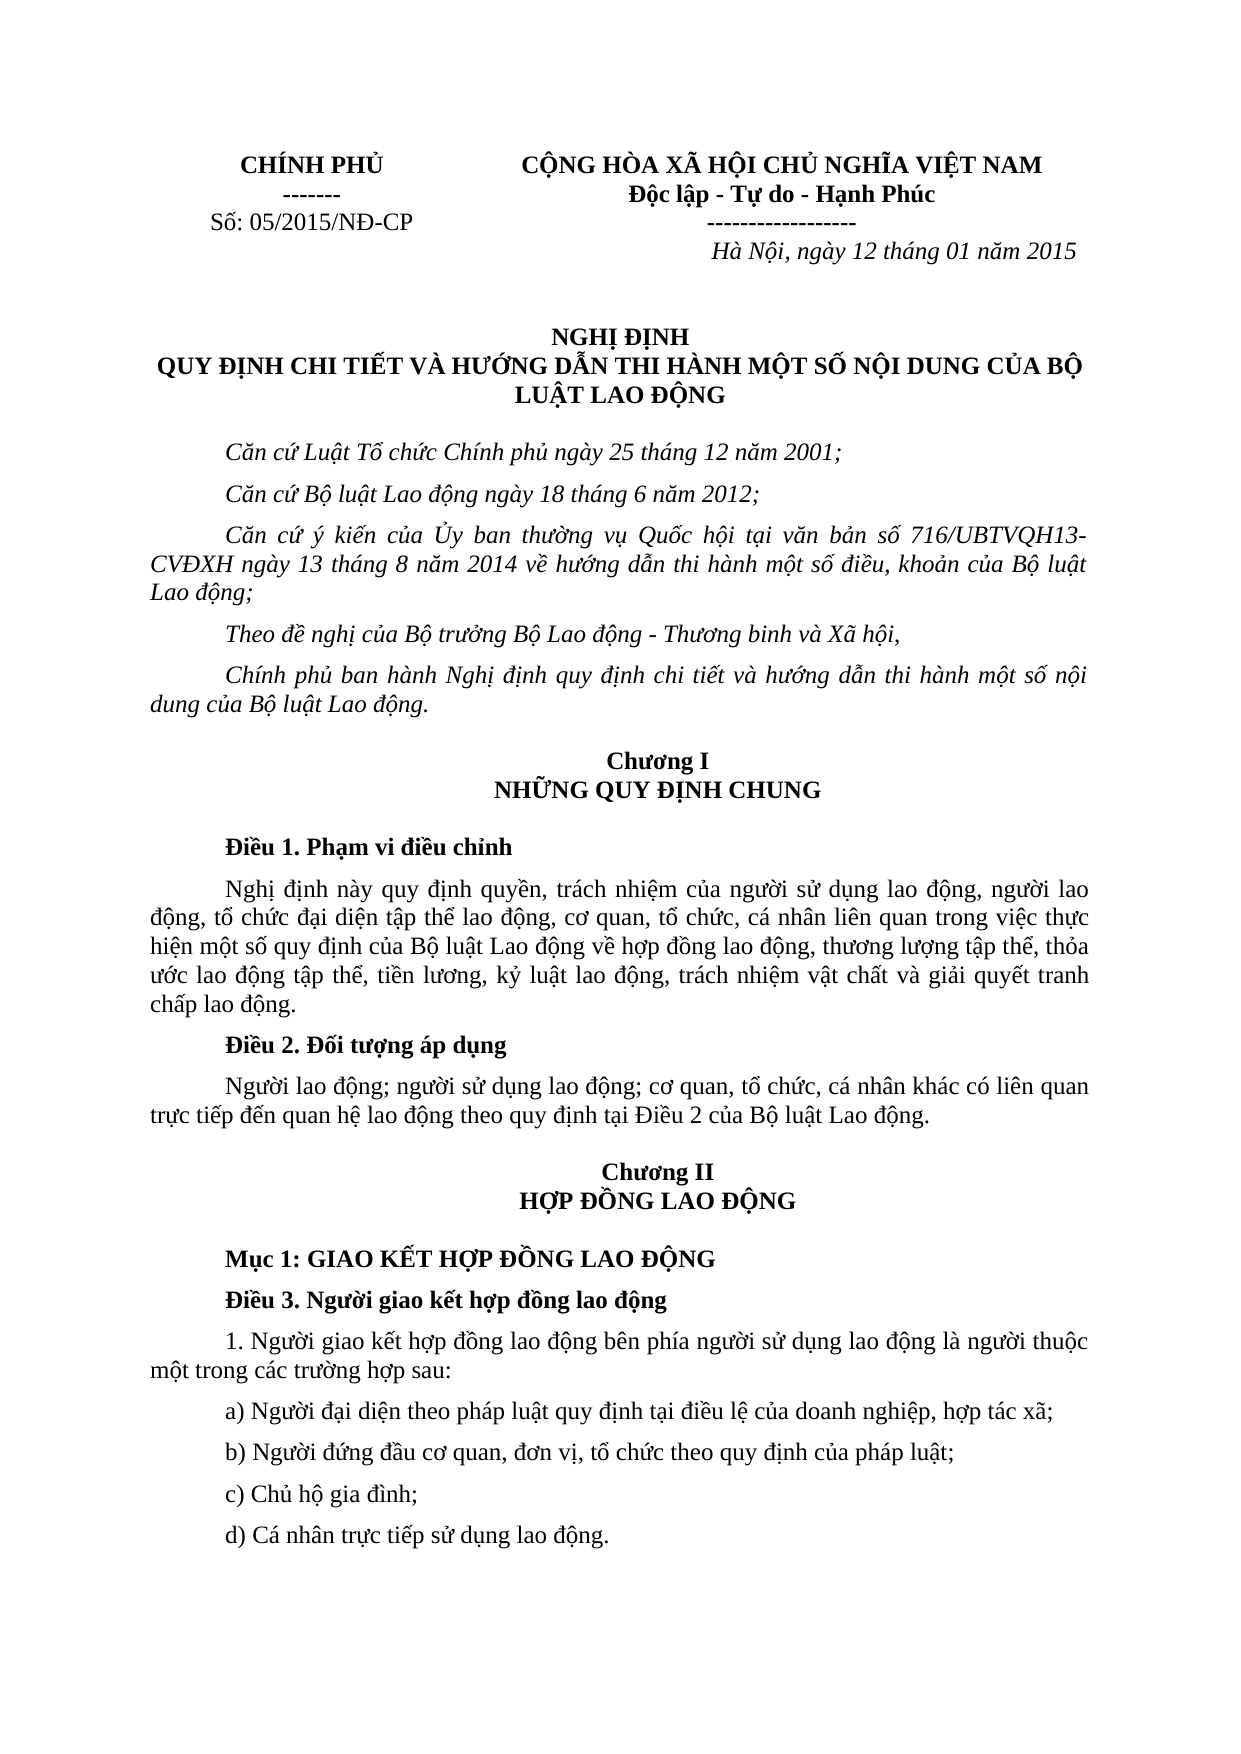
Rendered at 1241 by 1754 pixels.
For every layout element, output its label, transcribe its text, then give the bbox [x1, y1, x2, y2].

text Căn cứ ý kiến của Ủy ban thường vụ Quốc hội tại văn bản số 716/UBTVQH13-CVĐXH ngày 13 tháng 8 năm 2014 về hướng dẫn thi hành một số điều, khoản của Bộ luật Lao động; [150, 520, 1090, 606]
text Người lao động; người sử dụng lao động; cơ quan, tổ chức, cá nhân khác có liên quan trực tiếp đến quan hệ lao động theo quy định tại Điều 2 của Bộ luật Lao động. [150, 1071, 1090, 1129]
text QUY ĐỊNH CHI TIẾT VÀ HƯỚNG DẪN THI HÀNH MỘT SỐ NỘI DUNG CỦA BỘ LUẬT LAO ĐỘNG [150, 351, 1090, 409]
text Căn cứ Bộ luật Lao động ngày 18 tháng 6 năm 2012; [150, 479, 1090, 507]
text c) Chủ hộ gia đình; [150, 1479, 1090, 1507]
text Điều 1. Phạm vi điều chỉnh [150, 832, 1090, 861]
text 1. Người giao kết hợp đồng lao động bên phía người sử dụng lao động là người thuộc một trong các trường hợp sau: [150, 1326, 1090, 1384]
table_header CỘNG HÒA XÃ HỘI CHỦ NGHĨA VIỆT NAM Độc lập - Tự do - Hạnh Phúc ------------------ Hà Nội, ngày 12 tháng 01 năm 2015 [473, 150, 1090, 265]
text NHỮNG QUY ĐỊNH CHUNG [150, 775, 1090, 804]
text Chương I [150, 746, 1090, 775]
text b) Người đứng đầu cơ quan, đơn vị, tổ chức theo quy định của pháp luật; [150, 1437, 1090, 1466]
text Nghị định này quy định quyền, trách nhiệm của người sử dụng lao động, người lao động, tổ chức đại diện tập thể lao động, cơ quan, tổ chức, cá nhân liên quan trong việc thực hiện một số quy định của Bộ luật Lao động về hợp đồng lao động, thương lượng tập thể, thỏa ước lao động tập thể, tiền lương, kỷ luật lao động, trách nhiệm vật chất và giải quyết tranh chấp lao động. [150, 874, 1090, 1017]
text Điều 2. Đối tượng áp dụng [150, 1030, 1090, 1059]
text Chương II [150, 1157, 1090, 1186]
table_header CHÍNH PHỦ ------- Số: 05/2015/NĐ-CP [150, 150, 473, 265]
text Chính phủ ban hành Nghị định quy định chi tiết và hướng dẫn thi hành một số nội dung của Bộ luật Lao động. [150, 660, 1090, 717]
text NGHỊ ĐỊNH [150, 322, 1090, 351]
text d) Cá nhân trực tiếp sử dụng lao động. [150, 1520, 1090, 1549]
text Theo đề nghị của Bộ trưởng Bộ Lao động - Thương binh và Xã hội, [150, 619, 1090, 647]
text HỢP ĐỒNG LAO ĐỘNG [150, 1186, 1090, 1215]
text Điều 3. Người giao kết hợp đồng lao động [150, 1285, 1090, 1314]
text a) Người đại diện theo pháp luật quy định tại điều lệ của doanh nghiệp, hợp tác xã; [150, 1396, 1090, 1425]
text Mục 1: GIAO KẾT HỢP ĐỒNG LAO ĐỘNG [150, 1244, 1090, 1272]
text Căn cứ Luật Tổ chức Chính phủ ngày 25 tháng 12 năm 2001; [150, 437, 1090, 466]
